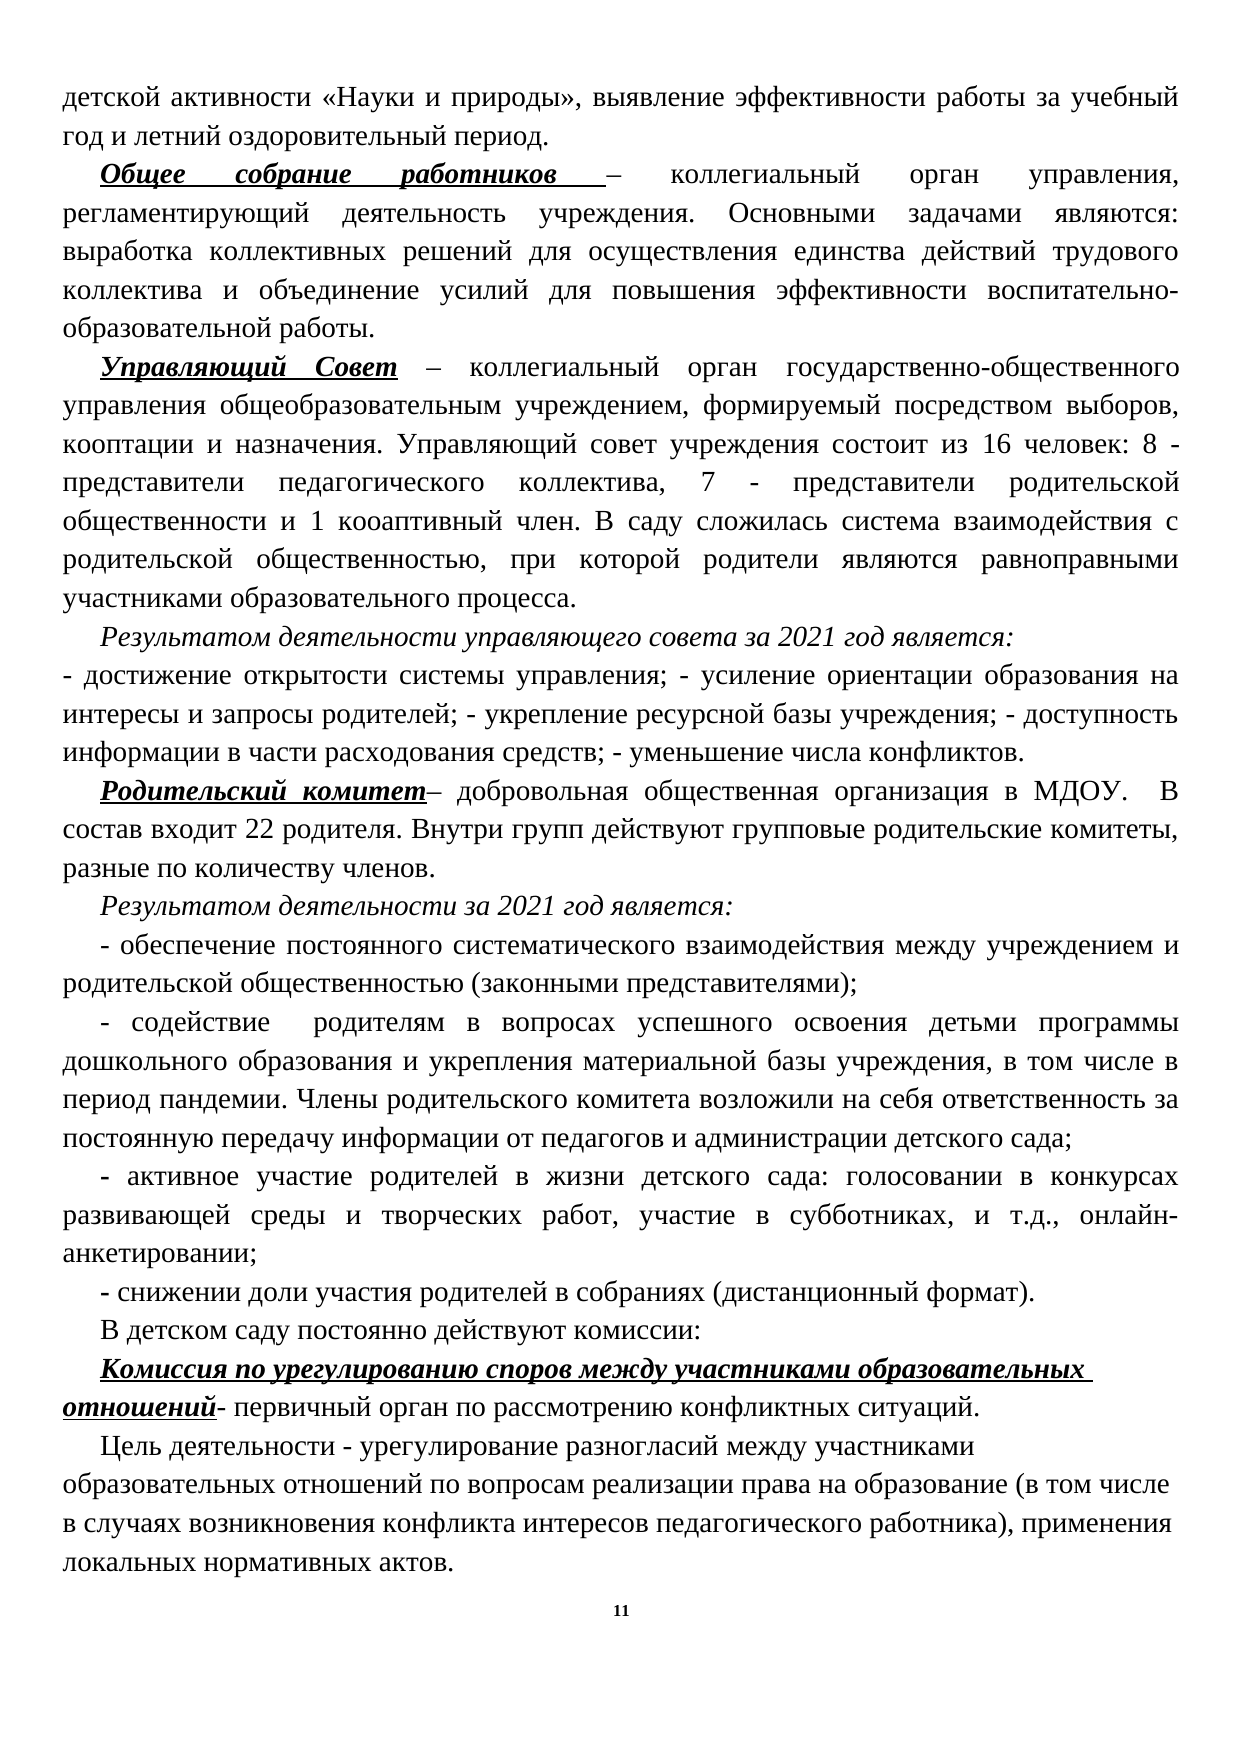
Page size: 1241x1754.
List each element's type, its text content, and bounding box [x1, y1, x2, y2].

text Результатом деятельности управляющего совета за 2021 год является: [62, 619, 1180, 652]
text - активное участие родителей в жизни детского сада: голосовании в конкурсах развивающей среды и творческих работ, участие в субботниках, и т.д., онлайн-анкетировании; [62, 1158, 1180, 1269]
text - обеспечение постоянного систематического взаимодействия между учреждением и родительской общественностью (законными представителями); [62, 927, 1180, 999]
text Родительский комитет– добровольная общественная организация в МДОУ. В состав входит 22 родителя. Внутри групп действуют групповые родительские комитеты, разные по количеству членов. [62, 773, 1180, 883]
text Управляющий Совет – коллегиальный орган государственно-общественного управления общеобразовательным учреждением, формируемый посредством выборов, кооптации и назначения. Управляющий совет учреждения состоит из 16 человек: 8 - представители педагогического коллектива, 7 - представители родительской общественности и 1 кооаптивный член. В саду сложилась система взаимодействия с родительской общественностью, при которой родители являются равноправными участниками образовательного процесса. [62, 349, 1180, 614]
text - содействие родителям в вопросах успешного освоения детьми программы дошкольного образования и укрепления материальной базы учреждения, в том числе в период пандемии. Члены родительского комитета возложили на себя ответственность за постоянную передачу информации от педагогов и администрации детского сада; [62, 1004, 1180, 1153]
text Цель деятельности - урегулирование разногласий между участниками образовательных отношений по вопросам реализации права на образование (в том числе в случаях возникновения конфликта интересов педагогического работника), применения локальных нормативных актов. [62, 1428, 1180, 1577]
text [62, 79, 1180, 151]
text Комиссия по урегулированию споров между участниками образовательных отношений- первичный орган по рассмотрению конфликтных ситуаций. [62, 1351, 1180, 1423]
text - достижение открытости системы управления; - усиление ориентации образования на интересы и запросы родителей; - укрепление ресурсной базы учреждения; - доступность информации в части расходования средств; - уменьшение числа конфликтов. [62, 657, 1180, 768]
text - снижении доли участия родителей в собраниях (дистанционный формат). [62, 1274, 1180, 1307]
text В детском саду постоянно действуют комиссии: [62, 1312, 1180, 1346]
text Результатом деятельности за 2021 год является: [62, 888, 1180, 922]
text Общее собрание работников – коллегиальный орган управления, регламентирующий деятельность учреждения. Основными задачами являются: выработка коллективных решений для осуществления единства действий трудового коллектива и объединение усилий для повышения эффективности воспитательно-образовательной работы. [62, 156, 1180, 344]
